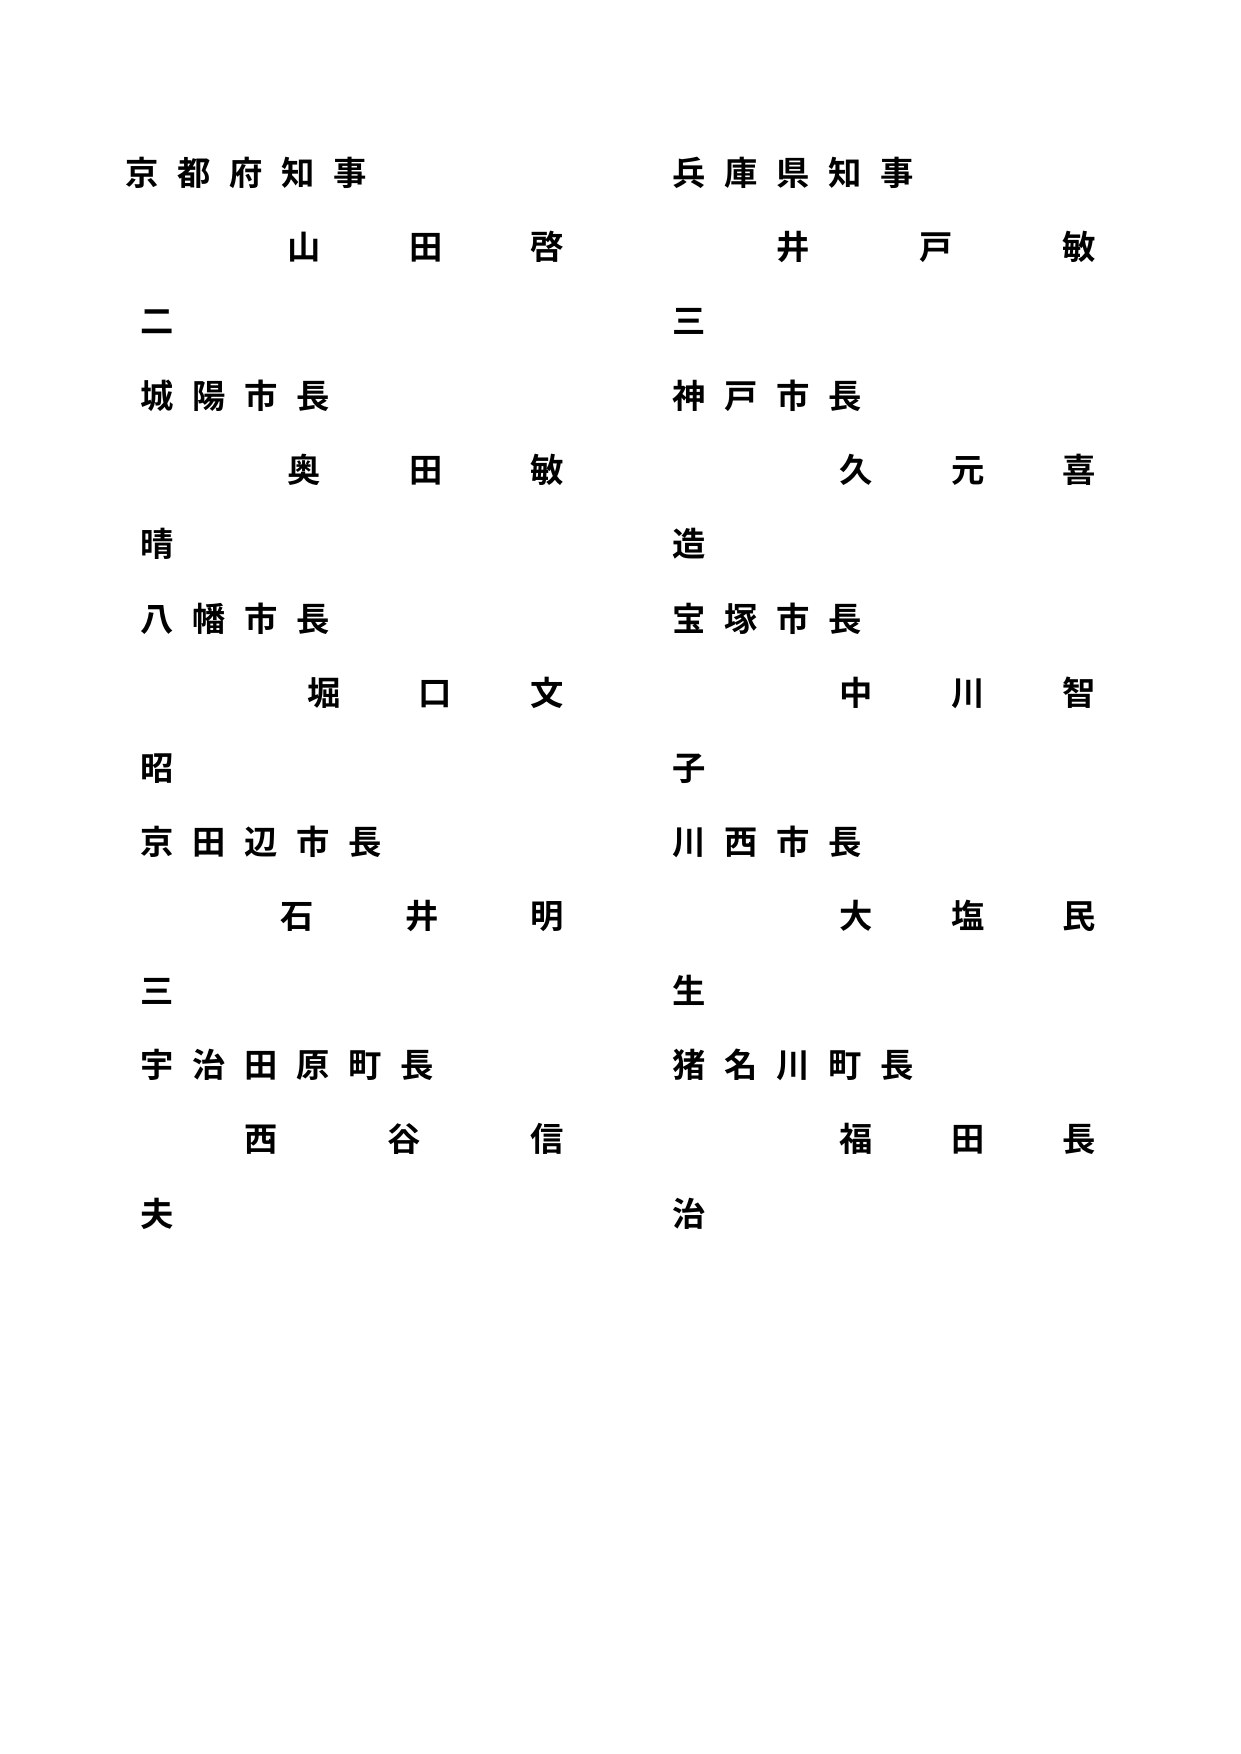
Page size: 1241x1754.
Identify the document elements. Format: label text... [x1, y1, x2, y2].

text 石 井 明 三 [125, 877, 583, 1026]
text 兵庫県知事 [658, 133, 1115, 208]
text 川西市長 [658, 803, 1115, 877]
text 神戸市長 [658, 356, 1115, 431]
text 久 元 喜 造 [658, 431, 1115, 579]
text 大 塩 民 生 [658, 877, 1115, 1026]
text 城陽市長 [125, 356, 583, 431]
text 宇治田原町長 [125, 1026, 583, 1100]
text 宝塚市長 [658, 579, 1115, 654]
text 八幡市長 [125, 579, 583, 654]
text 京田辺市長 [125, 803, 583, 877]
text 中 川 智 子 [658, 654, 1115, 803]
text 奥 田 敏 晴 [125, 431, 583, 579]
text 京都府知事 [125, 133, 583, 208]
text 猪名川町長 [658, 1026, 1115, 1100]
text 井 戸 敏 三 [658, 208, 1115, 356]
text 堀 口 文 昭 [125, 654, 583, 803]
text 西 谷 信 夫 [125, 1100, 583, 1249]
text 福 田 長 治 [658, 1100, 1115, 1249]
text 山 田 啓 二 [125, 208, 583, 356]
